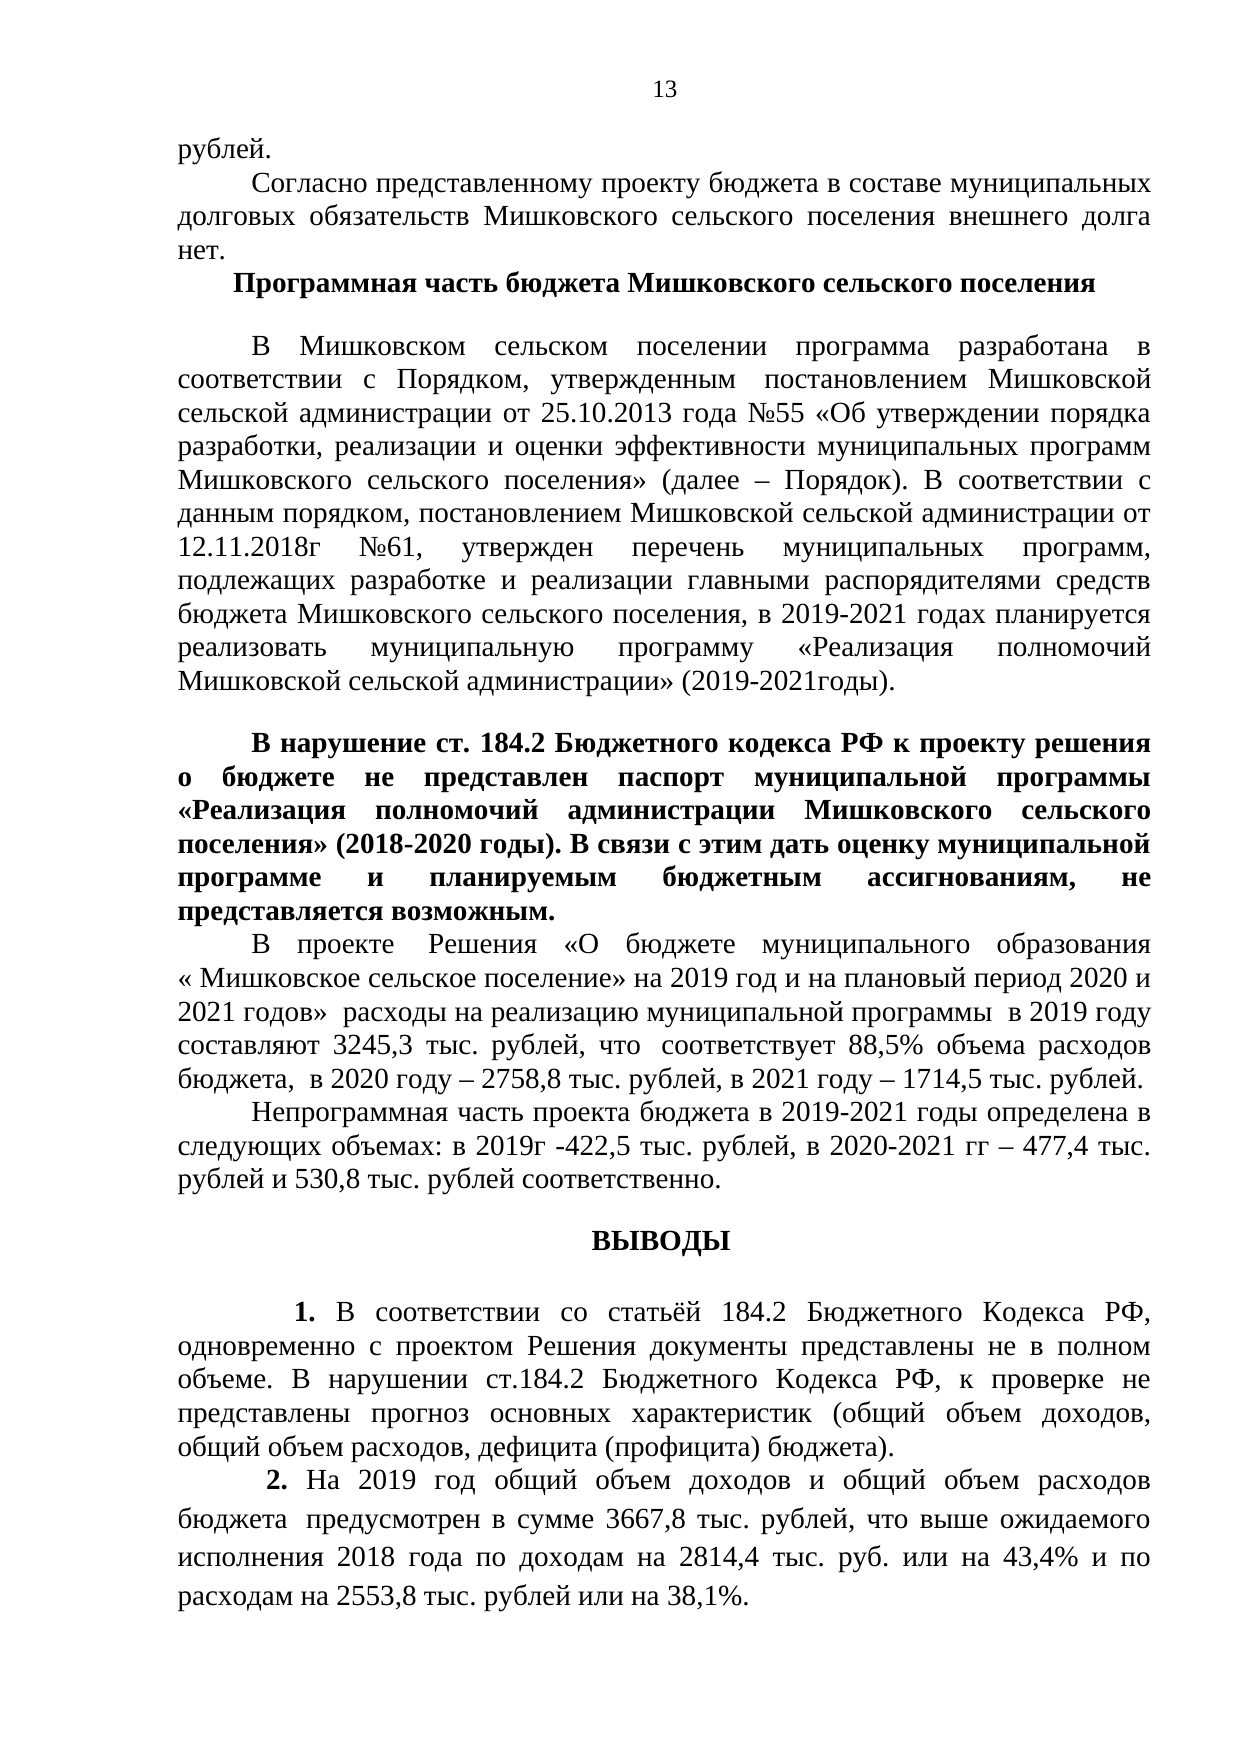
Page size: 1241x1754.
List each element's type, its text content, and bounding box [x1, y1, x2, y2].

text Непрограммная часть проекта бюджета в 2019-2021 годы определена в следующих объемах: в 2019г -422,5 тыс. рублей, в 2020-2021 гг – 477,4 тыс. рублей и 530,8 тыс. рублей соответственно. [177, 1094, 1152, 1195]
text Выводы [177, 1223, 1152, 1257]
text В Мишковском сельском поселении программа разработана в соответствии с Порядком, утвержденным постановлением Мишковской сельской администрации от 25.10.2013 года №55 «Об утверждении порядка разработки, реализации и оценки эффективности муниципальных программ Мишковского сельского поселения» (далее – Порядок). В соответствии с данным порядком, постановлением Мишковской сельской администрации от 12.11.2018г №61, утвержден перечень муниципальных программ, подлежащих разработке и реализации главными распорядителями средств бюджета Мишковского сельского поселения, в 2019-2021 годах планируется реализовать муниципальную программу «Реализация полномочий Мишковской сельской администрации» (2019-2021годы). [177, 328, 1152, 697]
text 1. В соответствии со статьёй 184.2 Бюджетного Кодекса РФ, одновременно с проектом Решения документы представлены не в полном объеме. В нарушении ст.184.2 Бюджетного Кодекса РФ, к проверке не представлены прогноз основных характеристик (общий объем доходов, общий объем расходов, дефицита (профицита) бюджета). [177, 1294, 1152, 1462]
text Программная часть бюджета Мишковского сельского поселения [177, 265, 1152, 299]
text В проекте Решения «О бюджете муниципального образования « Мишковское сельское поселение» на 2019 год и на плановый период 2020 и 2021 годов» расходы на реализацию муниципальной программы в 2019 году составляют 3245,3 тыс. рублей, что соответствует 88,5% объема расходов бюджета, в 2020 году – 2758,8 тыс. рублей, в 2021 году – 1714,5 тыс. рублей. [177, 927, 1152, 1094]
text В нарушение ст. 184.2 Бюджетного кодекса РФ к проекту решения о бюджете не представлен паспорт муниципальной программы «Реализация полномочий администрации Мишковского сельского поселения» (2018-2020 годы). В связи с этим дать оценку муниципальной программе и планируемым бюджетным ассигнованиям, не представляется возможным. [177, 725, 1152, 927]
text 2. На 2019 год общий объем доходов и общий объем расходов бюджета предусмотрен в сумме 3667,8 тыс. рублей, что выше ожидаемого исполнения 2018 года по доходам на 2814,4 тыс. руб. или на 43,4% и по расходам на 2553,8 тыс. рублей или на 38,1%. [177, 1462, 1152, 1611]
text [177, 131, 1152, 165]
text Согласно представленному проекту бюджета в составе муниципальных долговых обязательств Мишковского сельского поселения внешнего долга нет. [177, 165, 1152, 265]
